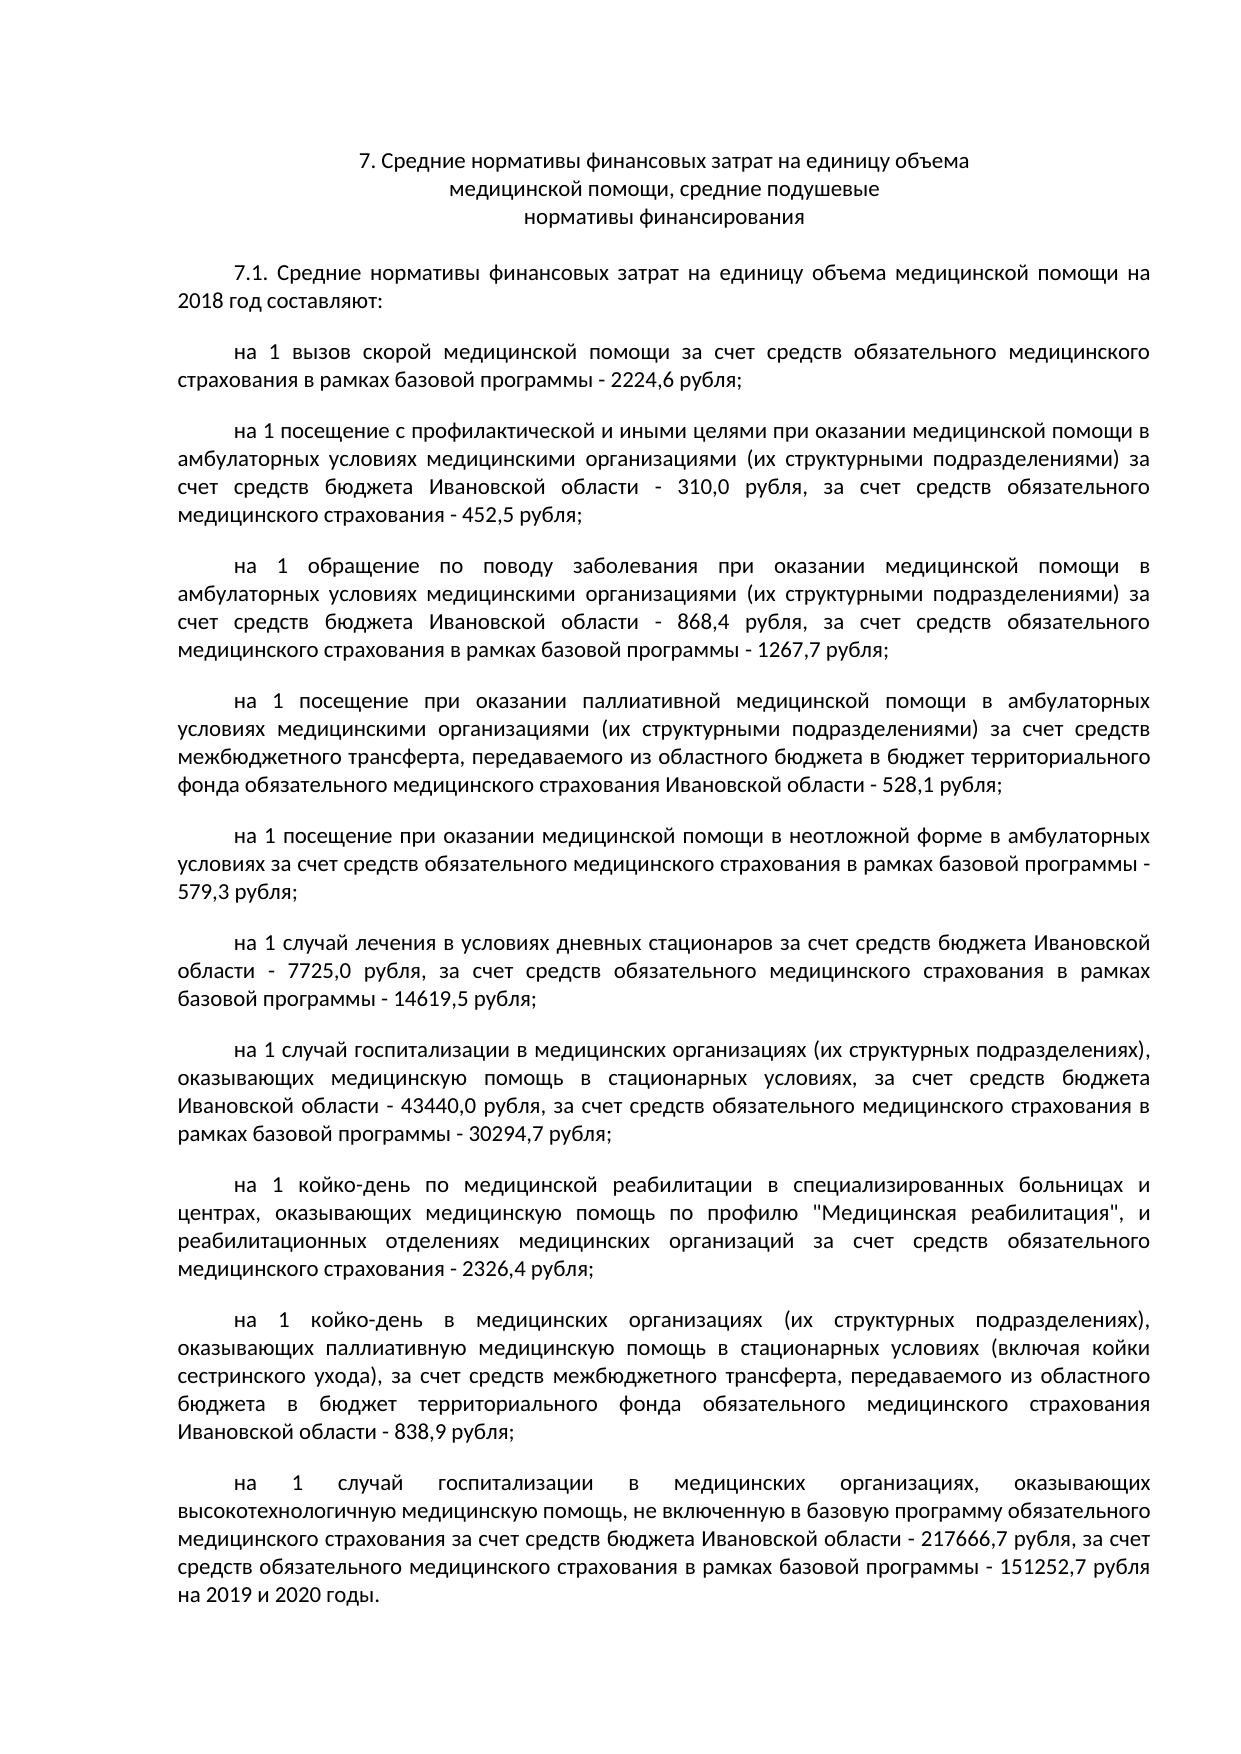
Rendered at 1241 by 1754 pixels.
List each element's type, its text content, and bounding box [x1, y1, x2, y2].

text на 1 случай госпитализации в медицинских организациях, оказывающих высокотехнологичную медицинскую помощь, не включенную в базовую программу обязательного медицинского страхования за счет средств бюджета Ивановской области - 217666,7 рубля, за счет средств обязательного медицинского страхования в рамках базовой программы - 151252,7 рубля на 2019 и 2020 годы. [177, 1468, 1152, 1608]
text медицинской помощи, средние подушевые [177, 174, 1152, 202]
text 7.1. Средние нормативы финансовых затрат на единицу объема медицинской помощи на 2018 год составляют: [177, 258, 1152, 314]
text на 1 случай лечения в условиях дневных стационаров за счет средств бюджета Ивановской области - 7725,0 рубля, за счет средств обязательного медицинского страхования в рамках базовой программы - 14619,5 рубля; [177, 928, 1152, 1012]
text на 1 вызов скорой медицинской помощи за счет средств обязательного медицинского страхования в рамках базовой программы - 2224,6 рубля; [177, 337, 1152, 393]
text 7. Средние нормативы финансовых затрат на единицу объема [177, 146, 1152, 174]
text на 1 посещение с профилактической и иными целями при оказании медицинской помощи в амбулаторных условиях медицинскими организациями (их структурными подразделениями) за счет средств бюджета Ивановской области - 310,0 рубля, за счет средств обязательного медицинского страхования - 452,5 рубля; [177, 416, 1152, 528]
text на 1 обращение по поводу заболевания при оказании медицинской помощи в амбулаторных условиях медицинскими организациями (их структурными подразделениями) за счет средств бюджета Ивановской области - 868,4 рубля, за счет средств обязательного медицинского страхования в рамках базовой программы - 1267,7 рубля; [177, 551, 1152, 663]
text нормативы финансирования [177, 202, 1152, 230]
text на 1 койко-день в медицинских организациях (их структурных подразделениях), оказывающих паллиативную медицинскую помощь в стационарных условиях (включая койки сестринского ухода), за счет средств межбюджетного трансферта, передаваемого из областного бюджета в бюджет территориального фонда обязательного медицинского страхования Ивановской области - 838,9 рубля; [177, 1305, 1152, 1445]
text на 1 посещение при оказании медицинской помощи в неотложной форме в амбулаторных условиях за счет средств обязательного медицинского страхования в рамках базовой программы - 579,3 рубля; [177, 821, 1152, 905]
text на 1 случай госпитализации в медицинских организациях (их структурных подразделениях), оказывающих медицинскую помощь в стационарных условиях, за счет средств бюджета Ивановской области - 43440,0 рубля, за счет средств обязательного медицинского страхования в рамках базовой программы - 30294,7 рубля; [177, 1035, 1152, 1147]
text на 1 койко-день по медицинской реабилитации в специализированных больницах и центрах, оказывающих медицинскую помощь по профилю "Медицинская реабилитация", и реабилитационных отделениях медицинских организаций за счет средств обязательного медицинского страхования - 2326,4 рубля; [177, 1170, 1152, 1282]
text на 1 посещение при оказании паллиативной медицинской помощи в амбулаторных условиях медицинскими организациями (их структурными подразделениями) за счет средств межбюджетного трансферта, передаваемого из областного бюджета в бюджет территориального фонда обязательного медицинского страхования Ивановской области - 528,1 рубля; [177, 686, 1152, 798]
